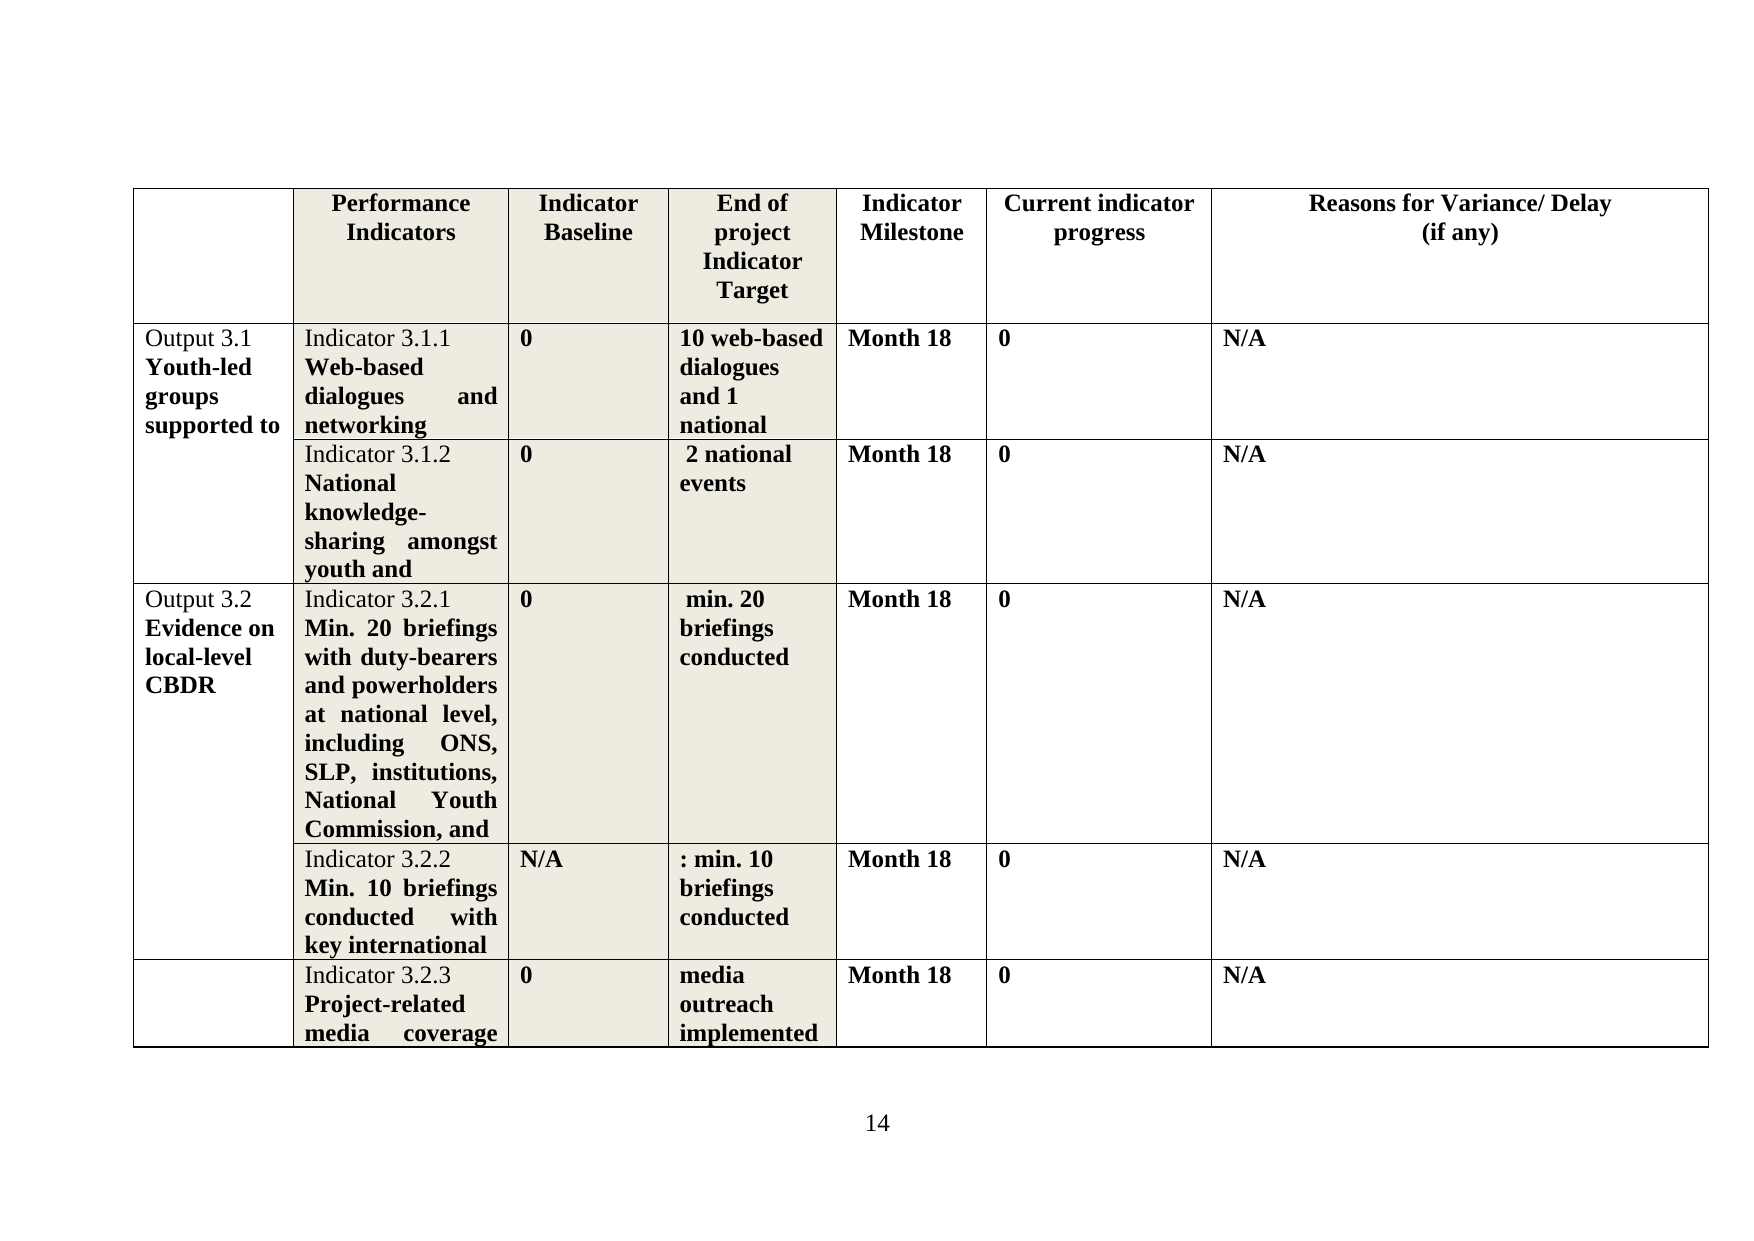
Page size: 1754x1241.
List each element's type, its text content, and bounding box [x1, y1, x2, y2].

table_cell media outreach implemented [669, 960, 836, 1046]
table_cell 0 [987, 324, 1211, 438]
table_cell N/A [509, 844, 668, 959]
table_header Indicator Baseline [509, 189, 668, 322]
table_cell N/A [1212, 440, 1708, 583]
table_cell Output 3.1 Youth-led groups supported to [134, 324, 293, 583]
table_cell N/A [1212, 844, 1708, 959]
table_cell Indicator 3.1.2 National knowledge-sharing amongst youth and [294, 440, 508, 583]
table_cell Month 18 [837, 440, 986, 583]
table_cell min. 20 briefings conducted [669, 584, 836, 843]
table_cell 0 [509, 960, 668, 1046]
table_cell Month 18 [837, 584, 986, 843]
table_cell 2 national events [669, 440, 836, 583]
table_cell N/A [1212, 324, 1708, 438]
table_cell 0 [987, 440, 1211, 583]
table_cell Indicator 3.1.1 Web-based dialogues and networking [294, 324, 508, 438]
table_cell Indicator 3.2.3 Project-related media coverage reaches 500 000 [294, 960, 508, 1046]
table_cell [134, 960, 293, 1046]
table_header [134, 189, 293, 322]
table_header Performance Indicators [294, 189, 508, 322]
table_cell 0 [509, 440, 668, 583]
table_cell Output 3.2 Evidence on local-level CBDR [134, 584, 293, 959]
table_cell 0 [987, 844, 1211, 959]
table_cell 0 [509, 324, 668, 438]
table_header Reasons for Variance/ Delay (if any) [1212, 189, 1708, 322]
table_header Indicator Milestone [837, 189, 986, 322]
table_cell 0 [987, 960, 1211, 1046]
table_cell Month 18 [837, 324, 986, 438]
table_cell Indicator 3.2.1 Min. 20 briefings with duty-bearers and powerholders at national level, including ONS, SLP, institutions, National Youth Commission, and [294, 584, 508, 843]
table_cell Month 18 [837, 844, 986, 959]
table_cell 0 [509, 584, 668, 843]
table_header End of project Indicator Target [669, 189, 836, 322]
table_cell Month 18 [837, 960, 986, 1046]
table_cell Indicator 3.2.2 Min. 10 briefings conducted with key international [294, 844, 508, 959]
table_cell 10 web-based dialogues and 1 national [669, 324, 836, 438]
table_header Current indicator progress [987, 189, 1211, 322]
table_cell 0 [987, 584, 1211, 843]
table_cell N/A [1212, 960, 1708, 1046]
table_cell N/A [1212, 584, 1708, 843]
table_cell : min. 10 briefings conducted [669, 844, 836, 959]
